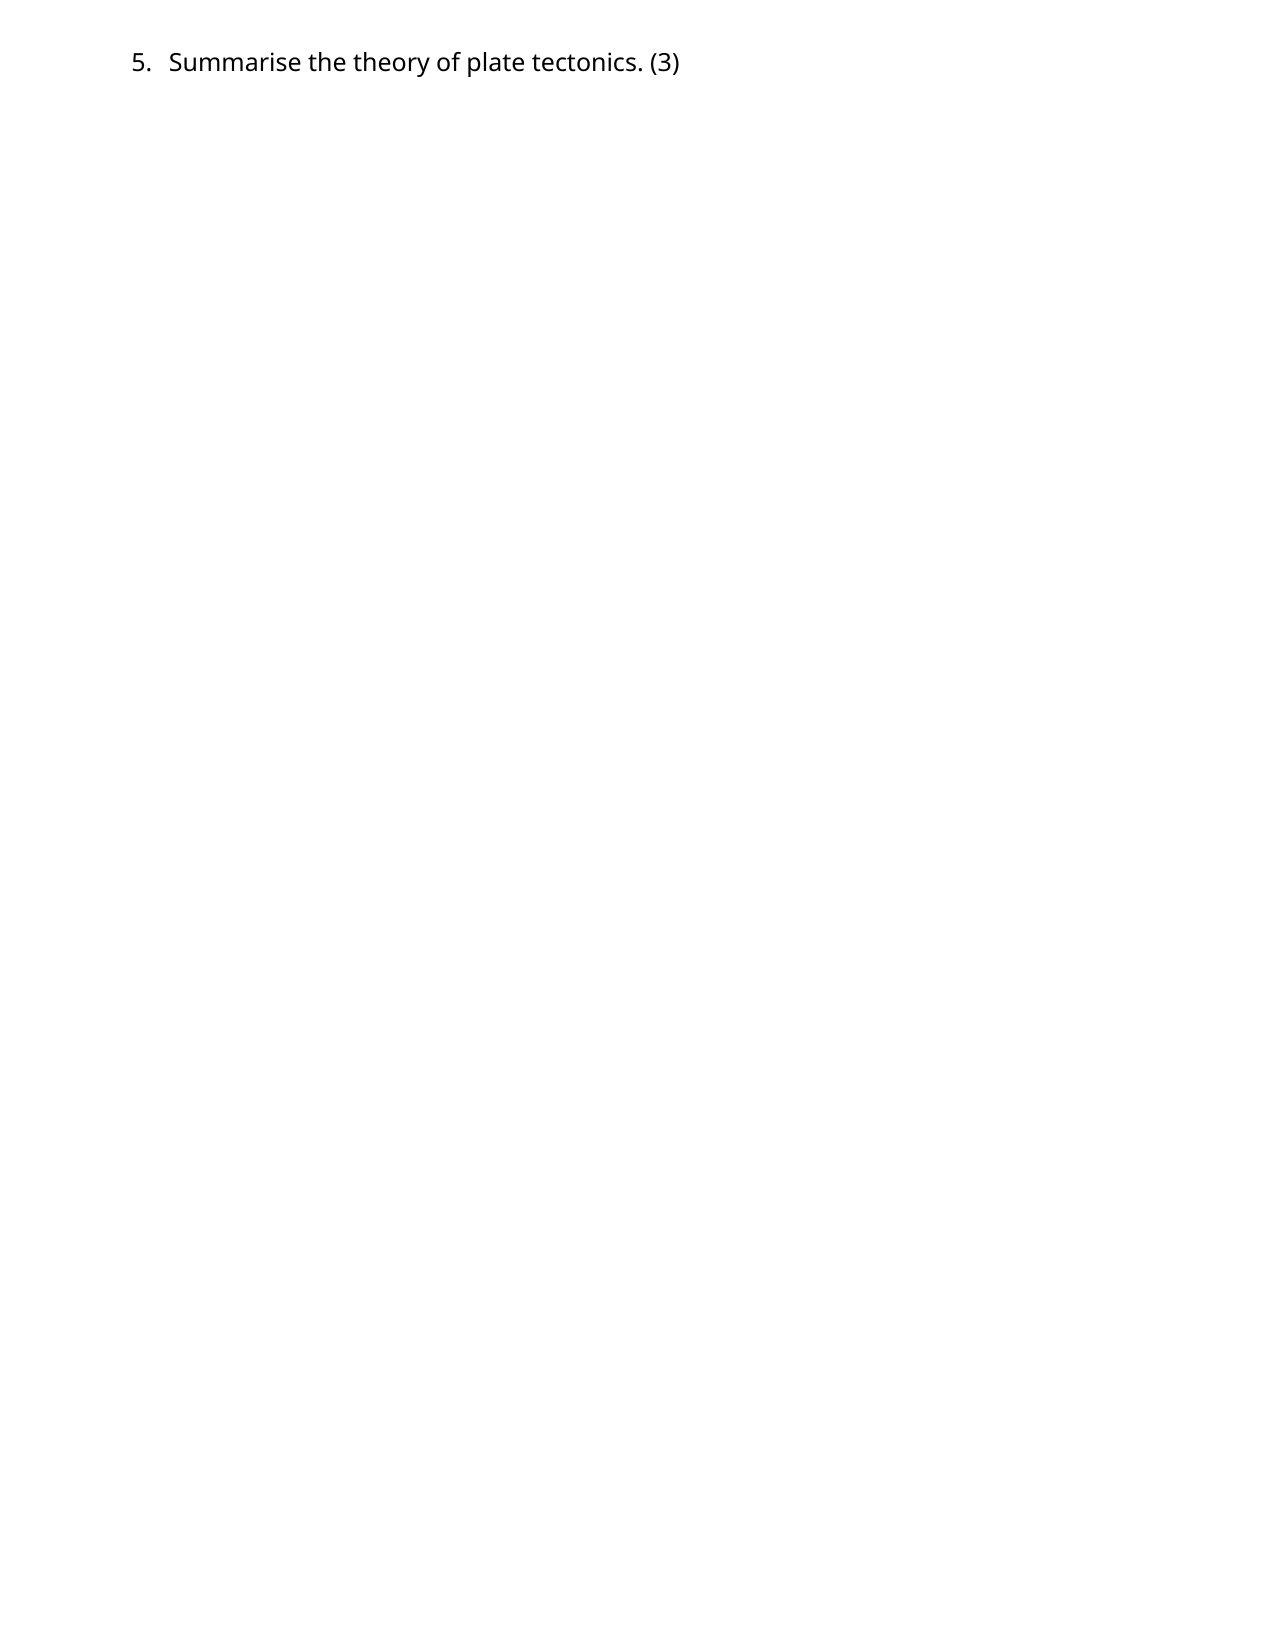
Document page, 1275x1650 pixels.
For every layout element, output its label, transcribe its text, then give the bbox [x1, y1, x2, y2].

list Summarise the theory of plate tectonics. (3) [131, 44, 1196, 78]
